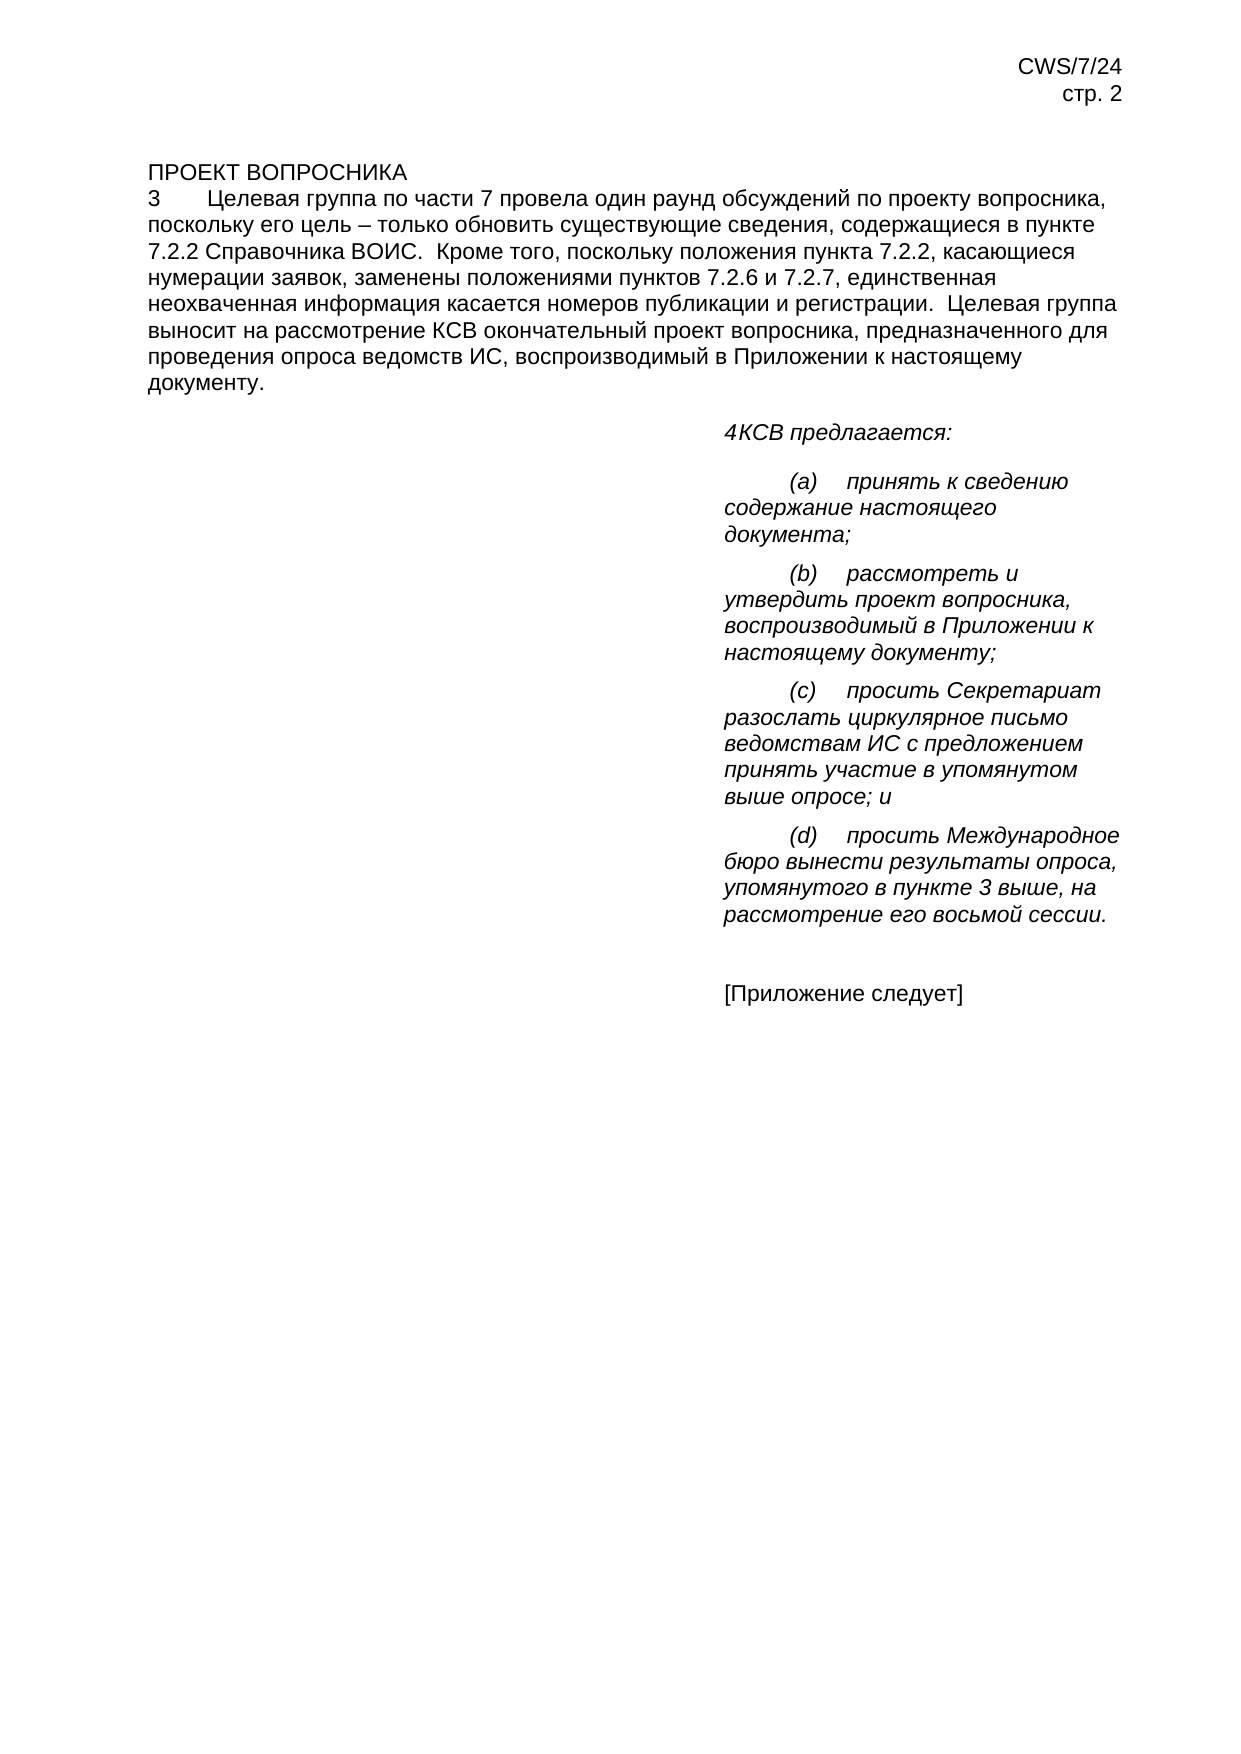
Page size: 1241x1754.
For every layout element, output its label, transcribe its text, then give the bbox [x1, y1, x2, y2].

text (a) принять к сведению содержание настоящего документа; [724, 468, 1122, 547]
text (d) просить Международное бюро вынести результаты опроса, упомянутого в пункте 3 выше, на рассмотрение его восьмой сессии. [724, 822, 1122, 927]
subtitle ПРОЕКТ ВОПРОСНИКА [148, 158, 1122, 185]
text КСВ предлагается: [724, 419, 1122, 445]
text [Приложение следует] [724, 980, 1122, 1006]
text Целевая группа по части 7 провела один раунд обсуждений по проекту вопросника, поскольку его цель – только обновить существующие сведения, содержащиеся в пункте 7.2.2 Справочника ВОИС. Кроме того, поскольку положения пункта 7.2.2, касающиеся нумерации заявок, заменены положениями пунктов 7.2.6 и 7.2.7, единственная неохваченная информация касается номеров публикации и регистрации. Целевая группа выносит на рассмотрение КСВ окончательный проект вопросника, предназначенного для проведения опроса ведомств ИС, воспроизводимый в Приложении к настоящему документу. [148, 185, 1122, 396]
text (b) рассмотреть и утвердить проект вопросника, воспроизводимый в Приложении к настоящему документу; [724, 559, 1122, 665]
text (c) просить Секретариат разослать циркулярное письмо ведомствам ИС с предложением принять участие в упомянутом выше опросе; и [724, 677, 1122, 809]
